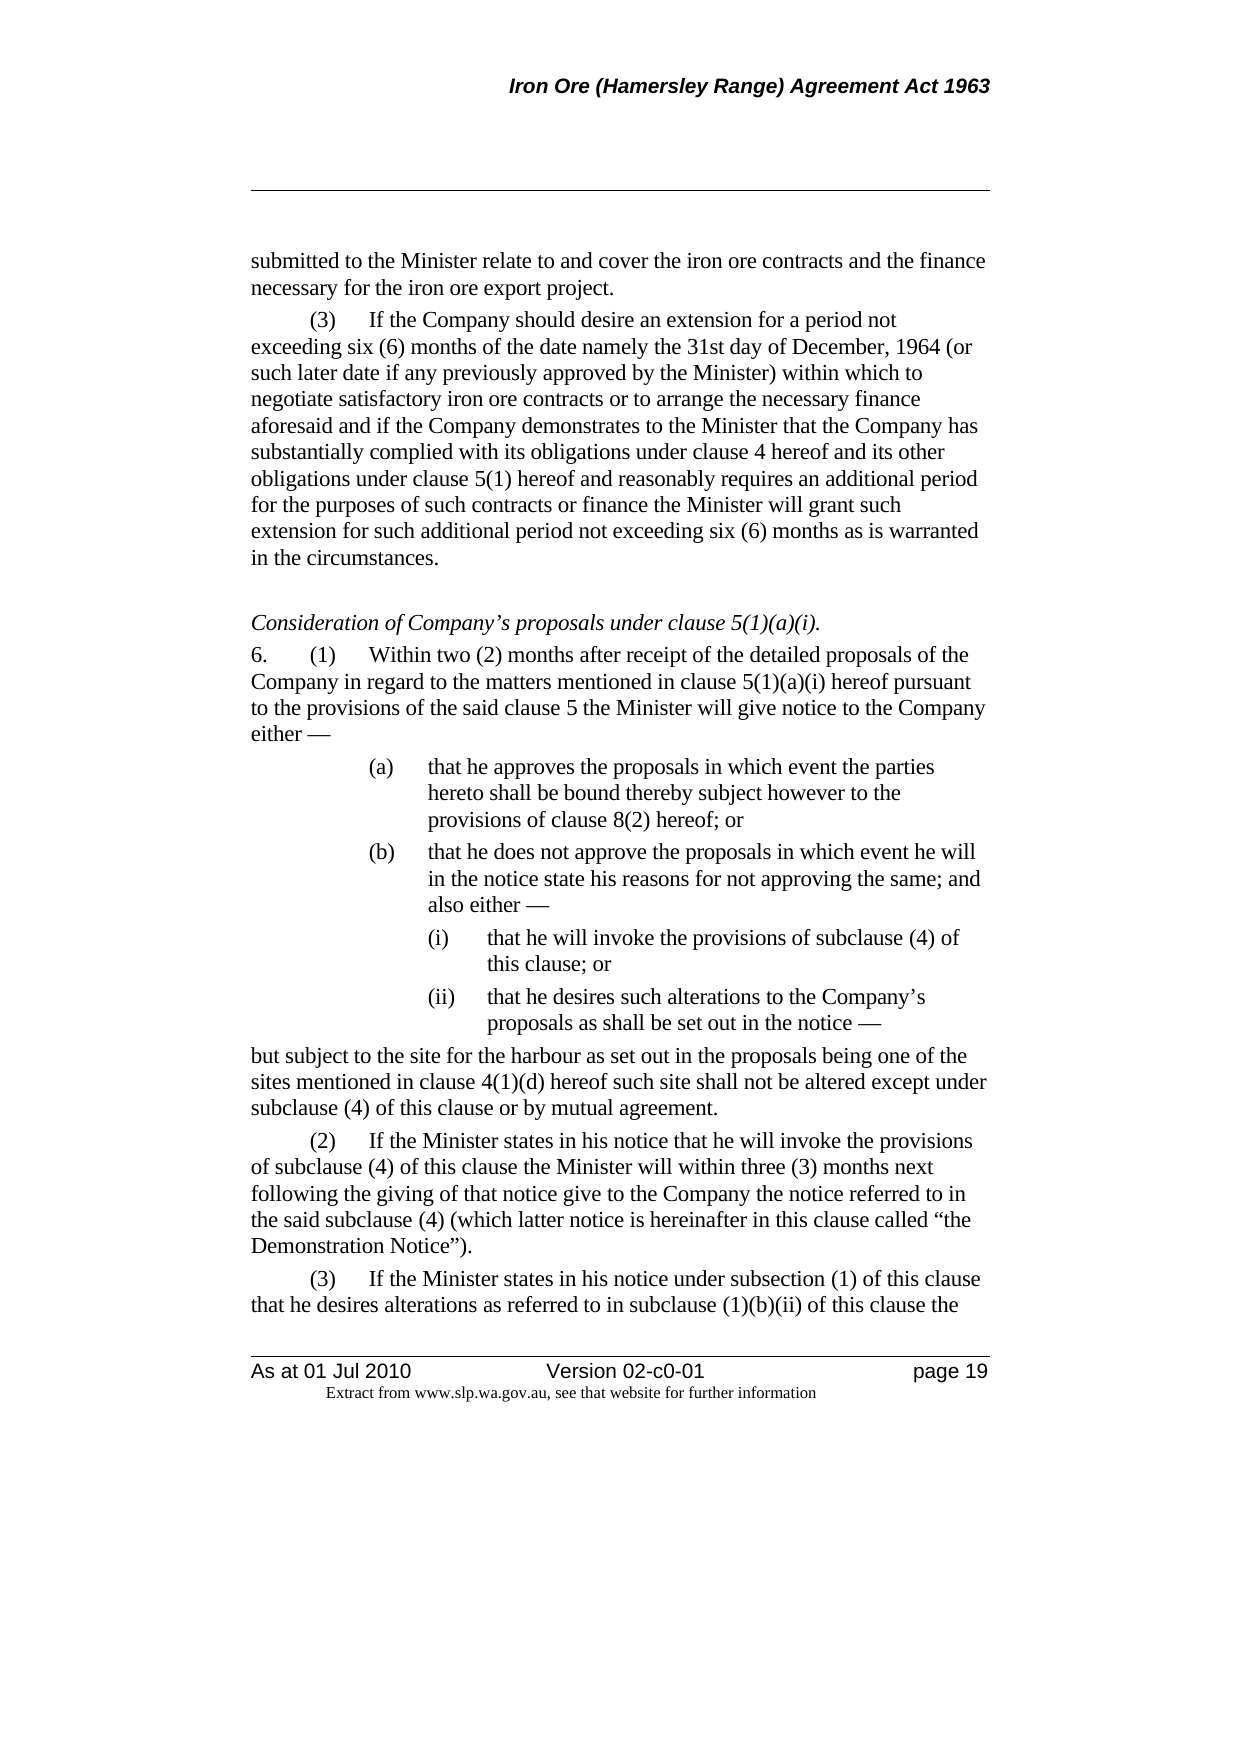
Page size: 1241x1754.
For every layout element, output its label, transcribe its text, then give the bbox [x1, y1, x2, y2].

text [251, 247, 990, 300]
text (3) If the Company should desire an extension for a period not exceeding six (6) months of the date namely the 31st day of December, 1964 (or such later date if any previously approved by the Minister) within which to negotiate satisfactory iron ore contracts or to arrange the necessary finance aforesaid and if the Company demonstrates to the Minister that the Company has substantially complied with its obligations under clause 4 hereof and its other obligations under clause 5(1) hereof and reasonably requires an additional period for the purposes of such contracts or finance the Minister will grant such extension for such additional period not exceeding six (6) months as is warranted in the circumstances. [251, 306, 990, 570]
text but subject to the site for the harbour as set out in the proposals being one of the sites mentioned in clause 4(1)(d) hereof such site shall not be altered except under subclause (4) of this clause or by mutual agreement. [251, 1042, 990, 1121]
text (i) that he will invoke the provisions of subclause (4) of this clause; or [251, 924, 990, 976]
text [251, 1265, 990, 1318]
text (b) that he does not approve the proposals in which event he will in the notice state his reasons for not approving the same; and also either — [251, 838, 990, 917]
text 6. (1) Within two (2) months after receipt of the detailed proposals of the Company in regard to the matters mentioned in clause 5(1)(a)(i) hereof pursuant to the provisions of the said clause 5 the Minister will give notice to the Company either — [251, 641, 990, 747]
text (a) that he approves the proposals in which event the parties hereto shall be bound thereby subject however to the provisions of clause 8(2) hereof; or [251, 753, 990, 832]
text (ii) that he desires such alterations to the Company’s proposals as shall be set out in the notice — [251, 983, 990, 1035]
text Consideration of Company’s proposals under clause 5(1)(a)(i). [251, 609, 990, 635]
text (2) If the Minister states in his notice that he will invoke the provisions of subclause (4) of this clause the Minister will within three (3) months next following the giving of that notice give to the Company the notice referred to in the said subclause (4) (which latter notice is hereinafter in this clause called “the Demonstration Notice”). [251, 1127, 990, 1259]
